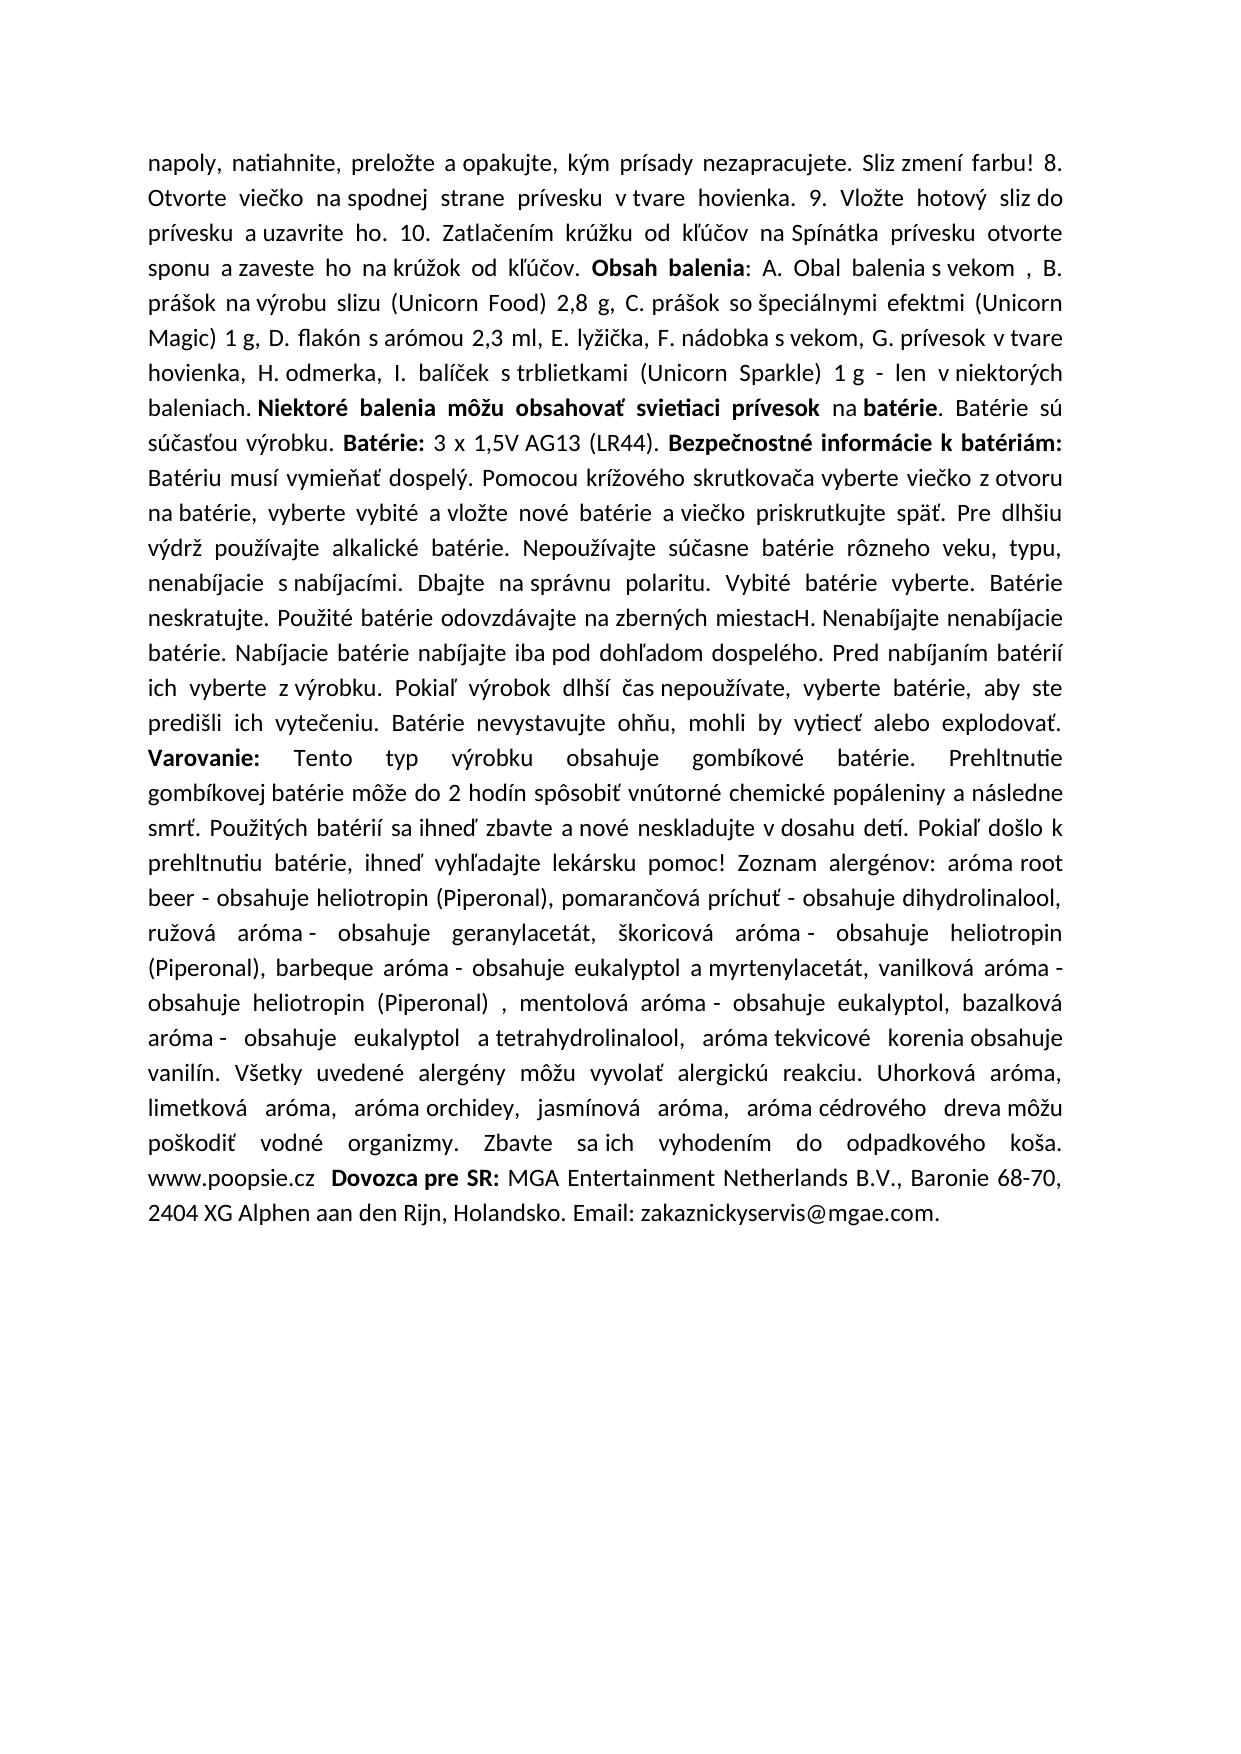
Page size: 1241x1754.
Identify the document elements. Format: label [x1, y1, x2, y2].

text [148, 148, 1063, 1228]
